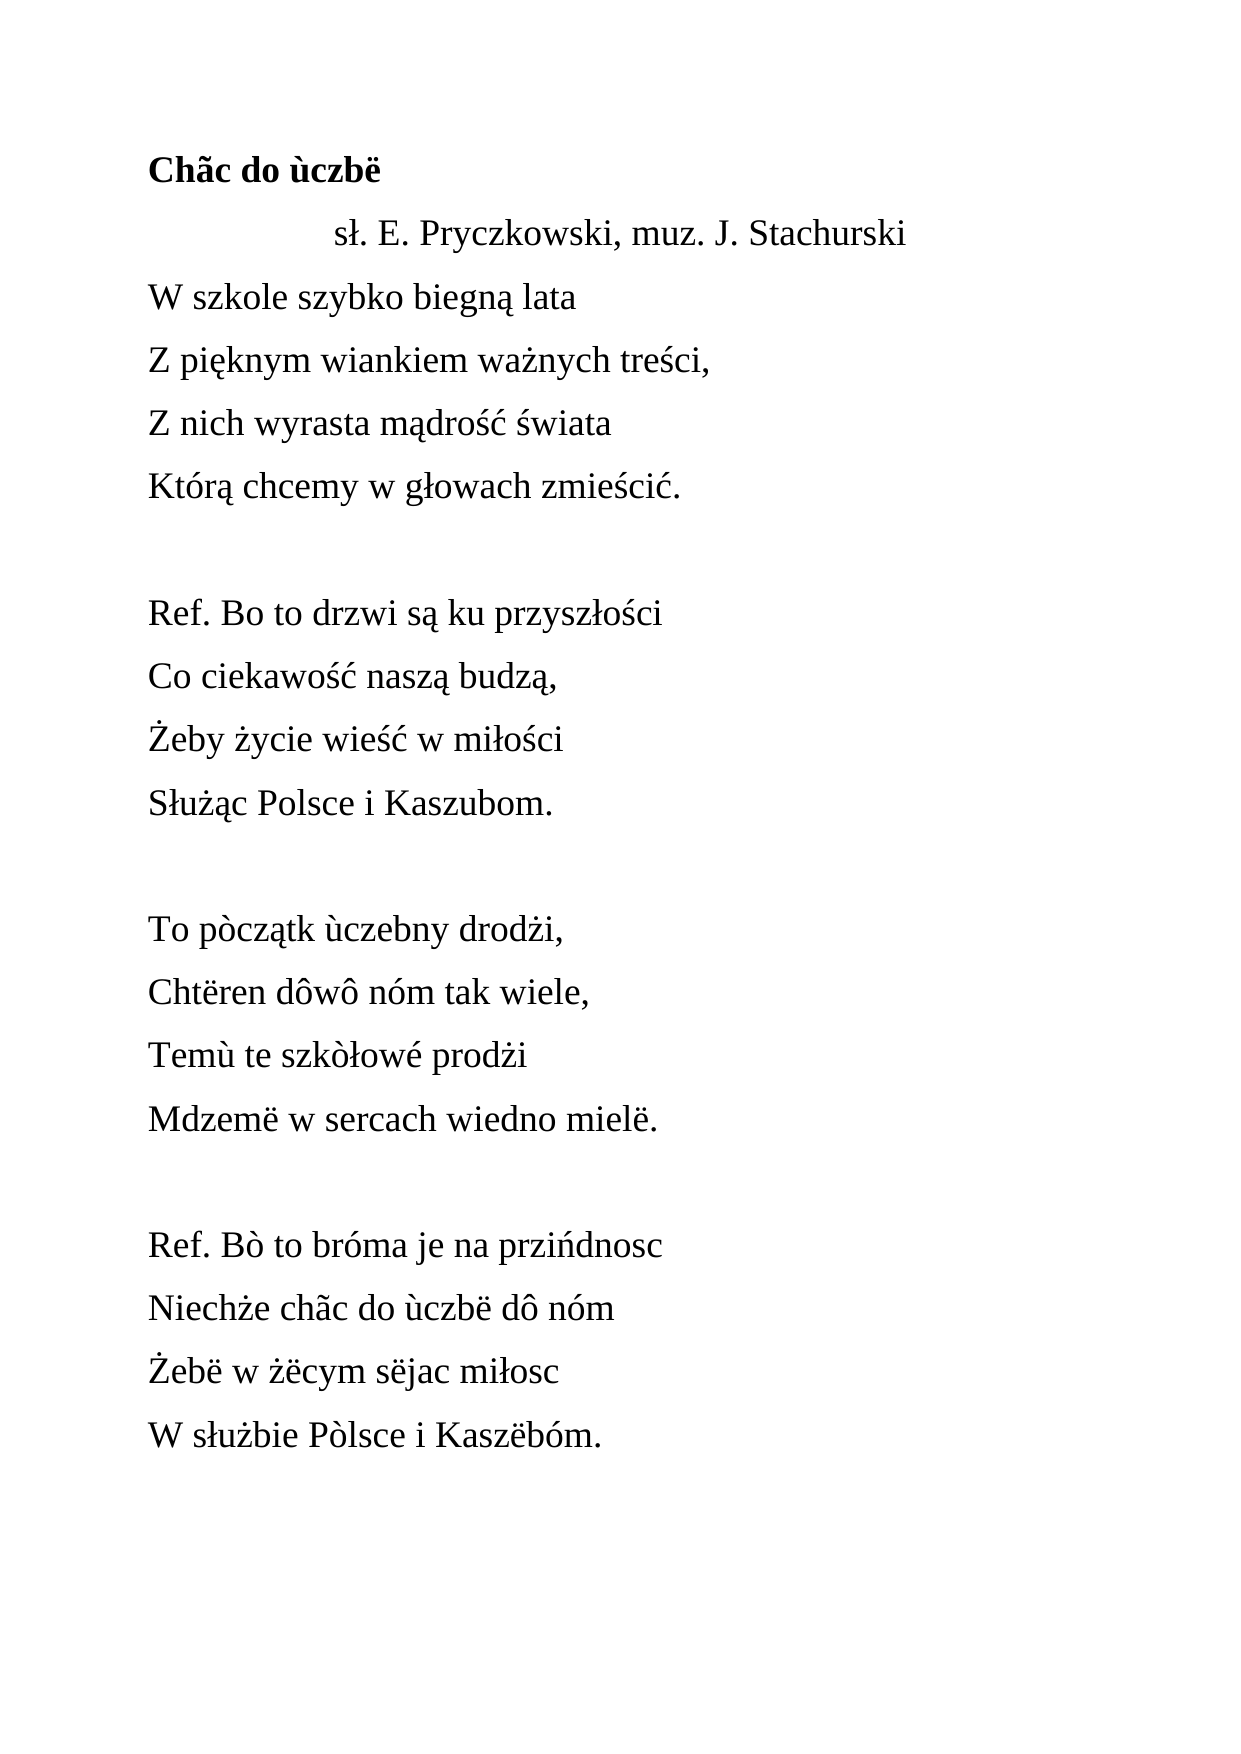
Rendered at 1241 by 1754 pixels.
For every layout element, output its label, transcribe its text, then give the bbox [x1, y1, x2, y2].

text sł. E. Pryczkowski, muz. J. Stachurski [148, 211, 1093, 254]
text Z pięknym wiankiem ważnych treści, [148, 337, 1093, 380]
text Chtëren dôwô nóm tak wiele, [148, 969, 1093, 1013]
text Temù te szkòłowé prodżi [148, 1033, 1093, 1076]
text Co ciekawość naszą budzą, [148, 653, 1093, 697]
text Niechże chãc do ùczbë dô nóm [148, 1286, 1093, 1329]
text To pòczątk ùczebny drodżi, [148, 906, 1093, 949]
text Ref. Bo to drzwi są ku przyszłości [148, 590, 1093, 633]
text W szkole szybko biegną lata [148, 274, 1093, 317]
text Żebë w żëcym sëjac miłosc [148, 1349, 1093, 1392]
text Służąc Polsce i Kaszubom. [148, 780, 1093, 823]
text Ref. Bò to bróma je na przińdnosc [148, 1222, 1093, 1266]
text Którą chcemy w głowach zmieścić. [148, 464, 1093, 507]
text Mdzemë w sercach wiedno mielë. [148, 1096, 1093, 1139]
text W służbie Pòlsce i Kaszëbóm. [148, 1412, 1093, 1455]
text Z nich wyrasta mądrość świata [148, 401, 1093, 444]
text Żeby życie wieść w miłości [148, 717, 1093, 760]
text Chãc do ùczbë [148, 148, 1093, 191]
